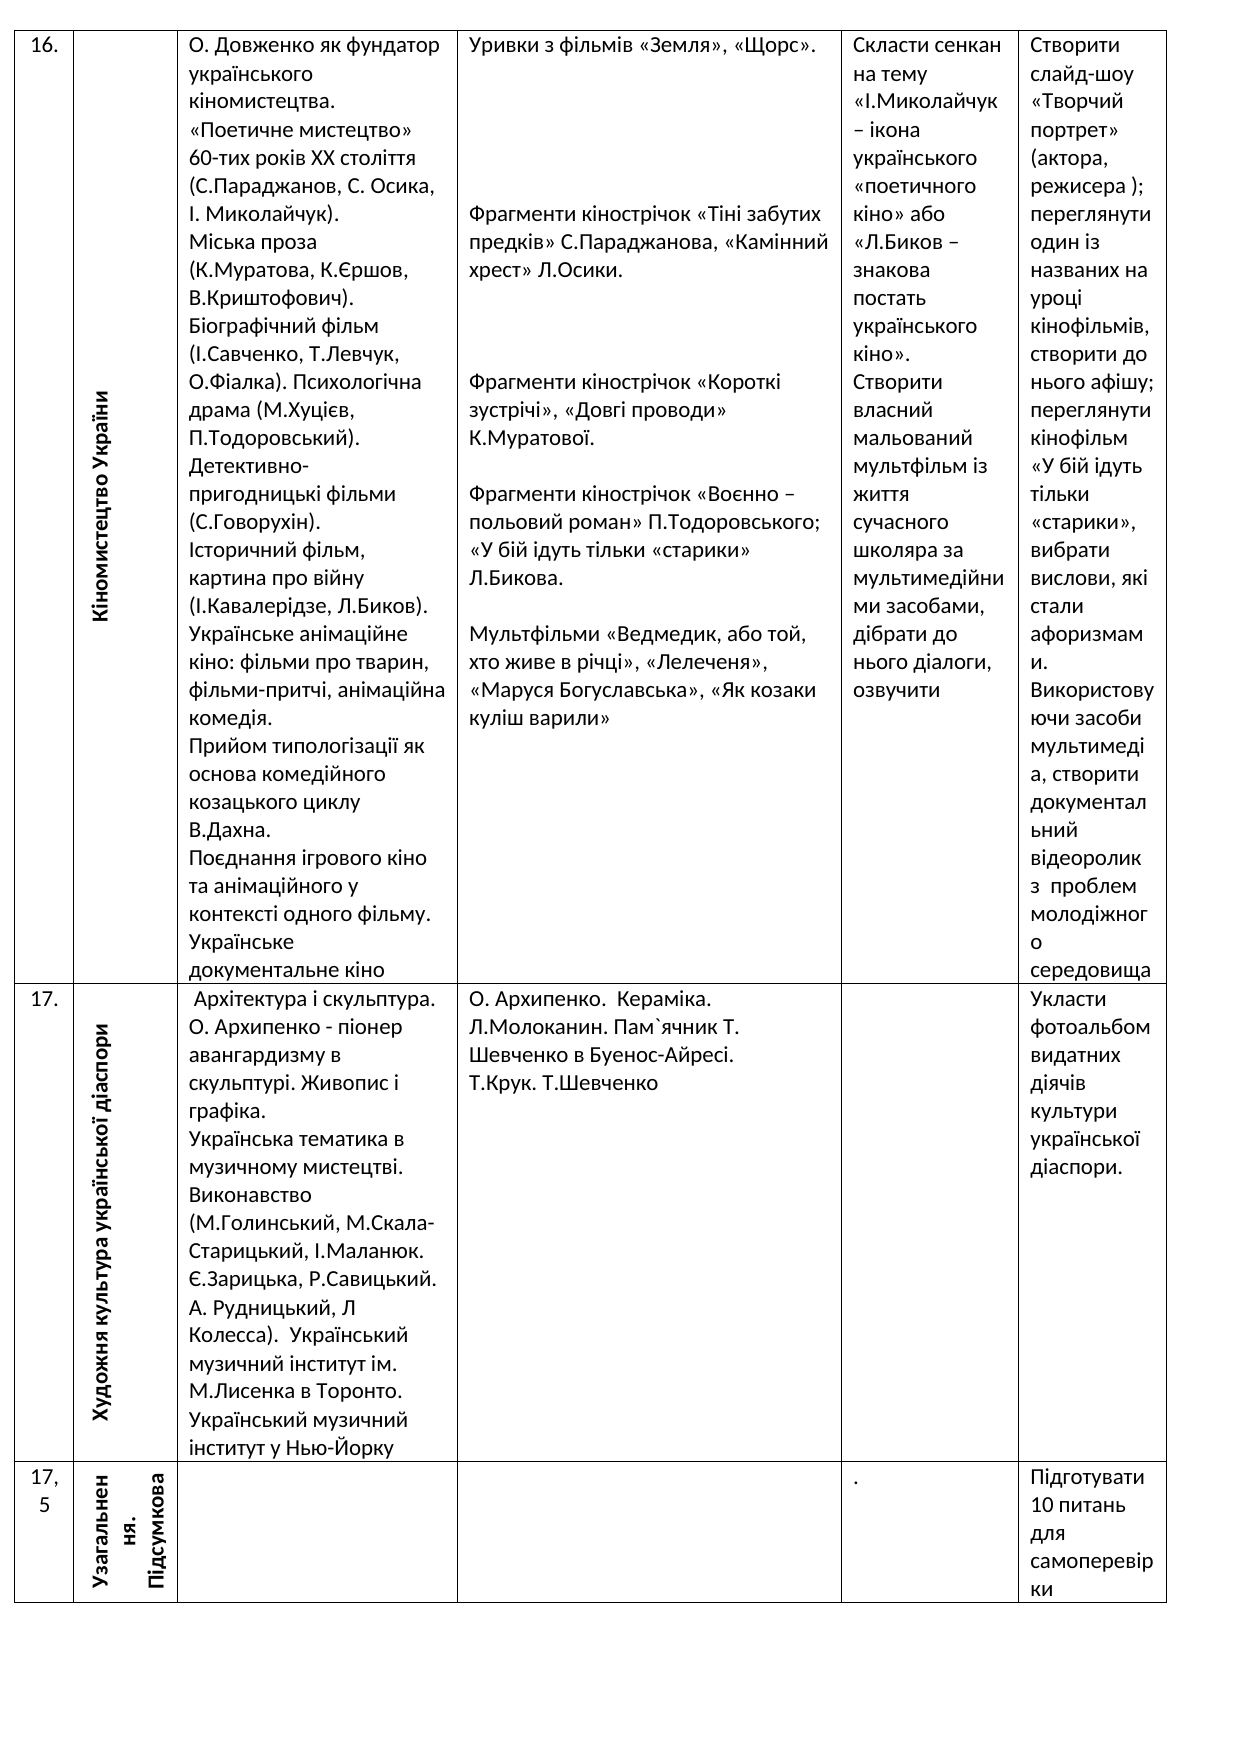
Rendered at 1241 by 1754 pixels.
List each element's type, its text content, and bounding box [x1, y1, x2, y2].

table_cell [842, 984, 1018, 1461]
table_cell [178, 1462, 457, 1602]
table_cell 16. [15, 31, 73, 983]
table_cell О. Архипенко. Кераміка. Л.Молоканин. Пам`ячник Т. Шевченко в Буенос-Айресі. Т.Крук. Т.Шевченко [458, 984, 841, 1461]
table_cell О. Довженко як фундатор українського кіномистецтва. «Поетичне мистецтво» 60-тих років ХХ століття (С.Параджанов, С. Осика, І. Миколайчук). Міська проза (К.Муратова, К.Єршов, В.Криштофович). Біографічний фільм (І.Савченко, Т.Левчук, О.Фіалка). Психологічна драма (М.Хуцієв, П.Тодоровський). Детективно- пригодницькі фільми (С.Говорухін). Історичний фільм, картина про війну (І.Кавалерідзе, Л.Биков). Українське анімаційне кіно: фільми про тварин, фільми-притчі, анімаційна комедія. Прийом типологізації як основа комедійного козацького циклу В.Дахна. Поєднання ігрового кіно та анімаційного у контексті одного фільму. Українське документальне кіно [178, 31, 457, 983]
table_cell Уривки з фільмів «Земля», «Щорс». Фрагменти кінострічок «Тіні забутих предків» С.Параджанова, «Камінний хрест» Л.Осики. Фрагменти кінострічок «Короткі зустрічі», «Довгі проводи» К.Муратової. Фрагменти кінострічок «Воєнно – польовий роман» П.Тодоровського; «У бій ідуть тільки «старики» Л.Бикова. Мультфільми «Ведмедик, або той, хто живе в річці», «Лелеченя», «Маруся Богуславська», «Як козаки куліш варили» [458, 31, 841, 983]
table_cell Кіномистецтво України [74, 31, 177, 983]
table_cell Узагальнення. Підсумкова атестація [74, 1462, 177, 1602]
table_cell Підготувати 10 питань для самоперевірки [1019, 1462, 1166, 1602]
table_cell 17. [15, 984, 73, 1461]
table_cell Укласти фотоальбом видатних діячів культури української діаспори. [1019, 984, 1166, 1461]
table_cell 17,5 [15, 1462, 73, 1602]
table_cell [458, 1462, 841, 1602]
table_cell Скласти сенкан на тему «І.Миколайчук – ікона українського «поетичного кіно» або «Л.Биков – знакова постать українського кіно». Створити власний мальований мультфільм із життя сучасного школяра за мультимедійними засобами, дібрати до нього діалоги, озвучити [842, 31, 1018, 983]
table_cell Архітектура і скульптура. О. Архипенко - піонер авангардизму в скульптурі. Живопис і графіка. Українська тематика в музичному мистецтві. Виконавство (М.Голинський, М.Скала-Старицький, І.Маланюк. Є.Зарицька, Р.Савицький. А. Рудницький, Л Колесса). Український музичний інститут ім. М.Лисенка в Торонто. Український музичний інститут у Нью-Йорку [178, 984, 457, 1461]
table_cell . [842, 1462, 1018, 1602]
table_cell Художня культура української діаспори [74, 984, 177, 1461]
table_cell Створити слайд-шоу «Творчий портрет» (актора, режисера ); переглянути один із названих на уроці кінофільмів, створити до нього афішу; переглянути кінофільм «У бій ідуть тільки «старики», вибрати вислови, які стали афоризмами. Використовуючи засоби мультимедіа, створити документальний відеоролик з проблем молодіжного середовища [1019, 31, 1166, 983]
